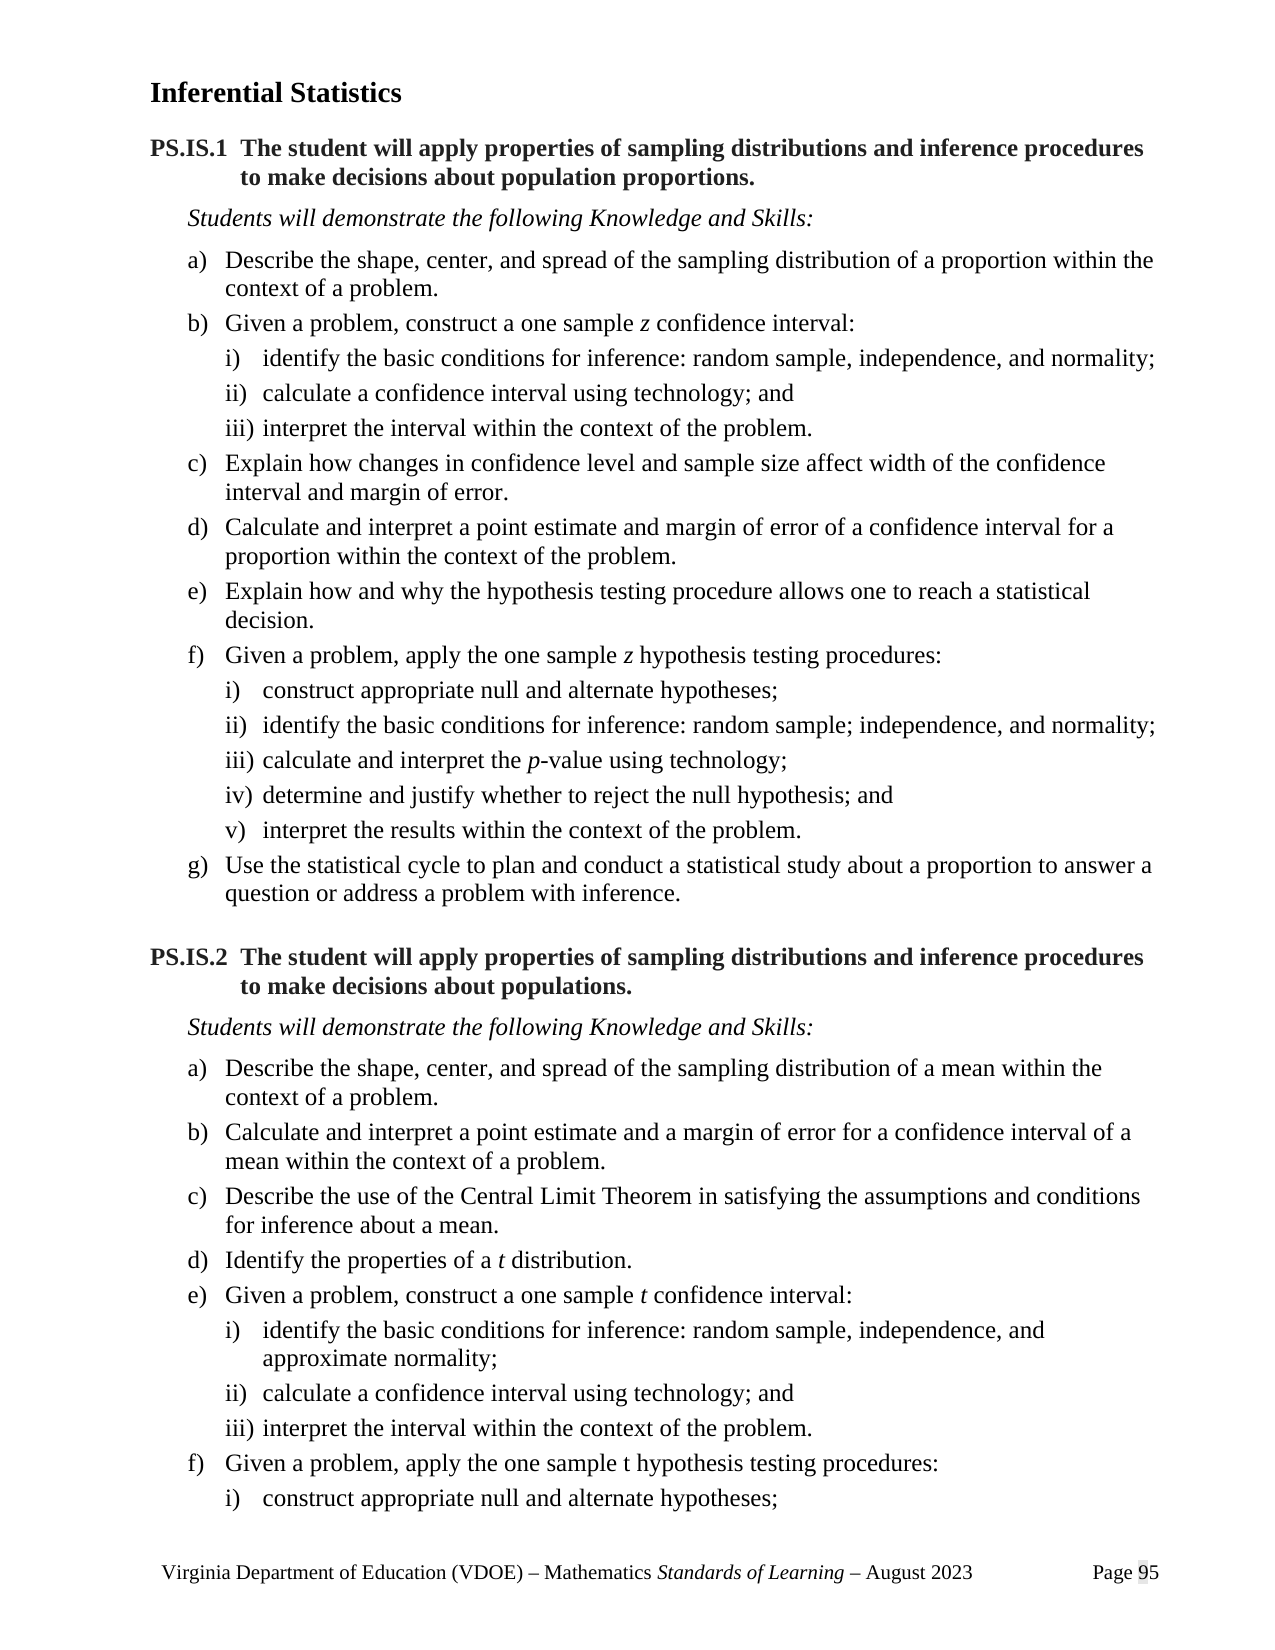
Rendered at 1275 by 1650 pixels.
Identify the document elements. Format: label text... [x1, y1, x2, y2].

list calculate and interpret the p-value using technology; [225, 745, 1170, 773]
list Describe the shape, center, and spread of the sampling distribution of a mean within the context of a problem. [187, 1053, 1170, 1111]
list determine and justify whether to reject the null hypothesis; and [225, 780, 1170, 808]
list interpret the interval within the context of the problem. [225, 413, 1170, 442]
list Calculate and interpret a point estimate and margin of error of a confidence interval for a proportion within the context of the problem. [187, 512, 1170, 570]
list identify the basic conditions for inference: random sample, independence, and approximate normality; [225, 1315, 1170, 1372]
list Given a problem, apply the one sample z hypothesis testing procedures: [187, 640, 1170, 668]
text Inferential Statistics [150, 75, 1170, 108]
list construct appropriate null and alternate hypotheses; [225, 1483, 1170, 1512]
list identify the basic conditions for inference: random sample, independence, and normality; [225, 343, 1170, 372]
list interpret the results within the context of the problem. [225, 815, 1170, 843]
list calculate a confidence interval using technology; and [225, 1378, 1170, 1407]
list Describe the use of the Central Limit Theorem in satisfying the assumptions and conditions for inference about a mean. [187, 1181, 1170, 1238]
list identify the basic conditions for inference: random sample; independence, and normality; [225, 710, 1170, 738]
text Students will demonstrate the following Knowledge and Skills: [150, 203, 1170, 232]
list Describe the shape, center, and spread of the sampling distribution of a proportion within the context of a problem. [187, 245, 1170, 302]
text PS.IS.2 The student will apply properties of sampling distributions and inference procedures to make decisions about populations. [150, 942, 1170, 1000]
list Given a problem, apply the one sample t hypothesis testing procedures: [187, 1448, 1170, 1477]
list calculate a confidence interval using technology; and [225, 378, 1170, 407]
list Given a problem, construct a one sample z confidence interval: [187, 308, 1170, 337]
list Explain how and why the hypothesis testing procedure allows one to reach a statistical decision. [187, 576, 1170, 633]
list Use the statistical cycle to plan and conduct a statistical study about a proportion to answer a question or address a problem with inference. [187, 850, 1170, 907]
list Explain how changes in confidence level and sample size affect width of the confidence interval and margin of error. [187, 448, 1170, 506]
list Identify the properties of a t distribution. [187, 1245, 1170, 1273]
text PS.IS.1 The student will apply properties of sampling distributions and inference procedures to make decisions about population proportions. [150, 133, 1170, 191]
list construct appropriate null and alternate hypotheses; [225, 675, 1170, 703]
text Students will demonstrate the following Knowledge and Skills: [150, 1012, 1170, 1041]
list Given a problem, construct a one sample t confidence interval: [187, 1280, 1170, 1308]
list Calculate and interpret a point estimate and a margin of error for a confidence interval of a mean within the context of a problem. [187, 1117, 1170, 1175]
list interpret the interval within the context of the problem. [225, 1413, 1170, 1442]
